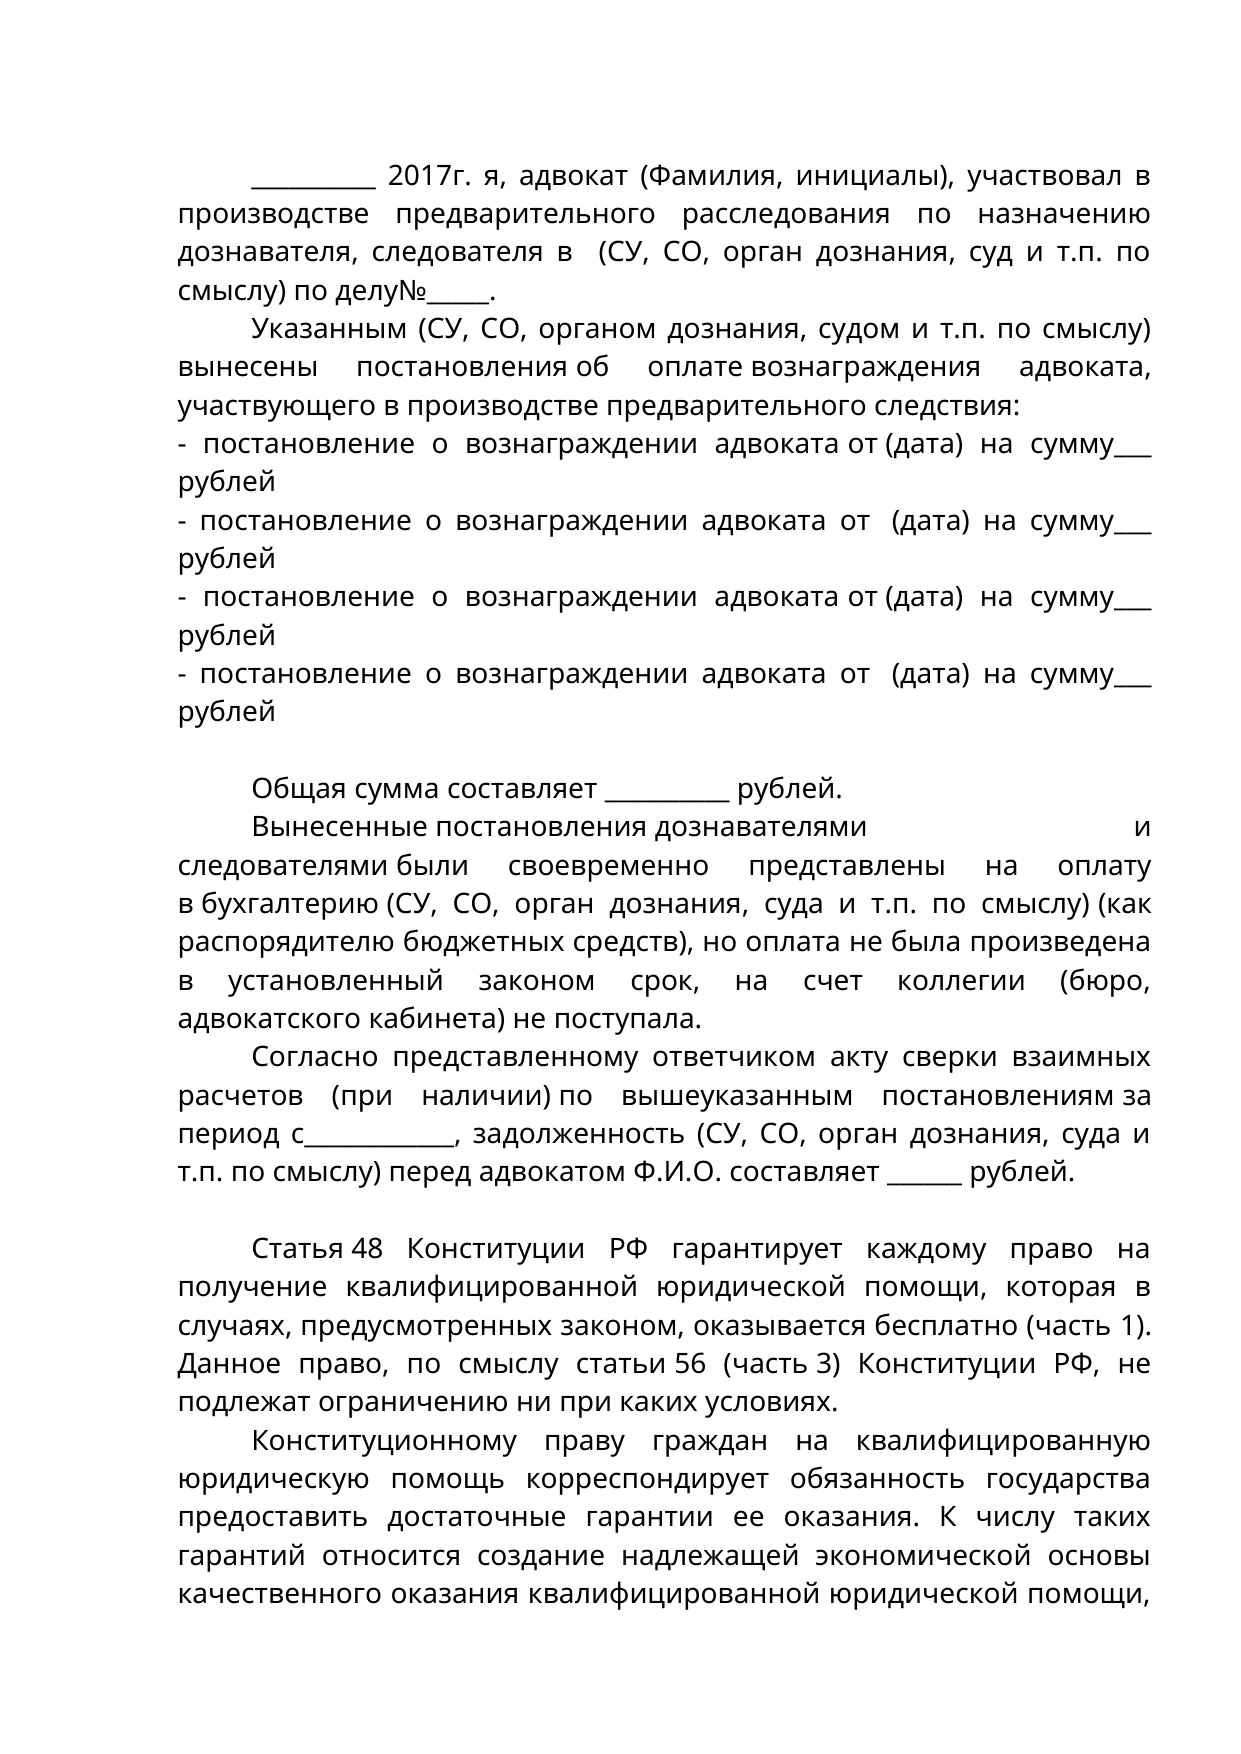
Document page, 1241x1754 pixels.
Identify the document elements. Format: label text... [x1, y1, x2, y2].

text Указанным (СУ, СО, органом дознания, судом и т.п. по смыслу) вынесены постановления об оплате вознаграждения адвоката, участвующего в производстве предварительного следствия: [177, 308, 1152, 423]
text - постановление о вознаграждении адвоката от (дата) на сумму___ рублей [177, 423, 1152, 500]
text __________ 2017г. я, адвокат (Фамилия, инициалы), участвовал в производстве предварительного расследования по назначению дознавателя, следователя в (СУ, СО, орган дознания, суд и т.п. по смыслу) по делу№_____. [177, 155, 1152, 308]
text - постановление о вознаграждении адвоката от (дата) на сумму___ рублей [177, 653, 1152, 730]
text - постановление о вознаграждении адвоката от (дата) на сумму___ рублей [177, 500, 1152, 577]
text Общая сумма составляет __________ рублей. [177, 768, 1152, 807]
text - постановление о вознаграждении адвоката от (дата) на сумму___ рублей [177, 577, 1152, 653]
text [177, 1420, 1152, 1612]
text Статья 48 Конституции РФ гарантирует каждому право на получение квалифицированной юридической помощи, которая в случаях, предусмотренных законом, оказывается бесплатно (часть 1). Данное право, по смыслу статьи 56 (часть 3) Конституции РФ, не подлежат ограничению ни при каких условиях. [177, 1228, 1152, 1420]
text Согласно представленному ответчиком акту сверки взаимных расчетов (при наличии) по вышеуказанным постановлениям за период с____________, задолженность (СУ, СО, орган дознания, суда и т.п. по смыслу) перед адвокатом Ф.И.О. составляет ______ рублей. [177, 1037, 1152, 1190]
text Вынесенные постановления дознавателями и следователями были своевременно представлены на оплату в бухгалтерию (СУ, СО, орган дознания, суда и т.п. по смыслу) (как распорядителю бюджетных средств), но оплата не была произведена в установленный законом срок, на счет коллегии (бюро, адвокатского кабинета) не поступала. [177, 807, 1152, 1037]
